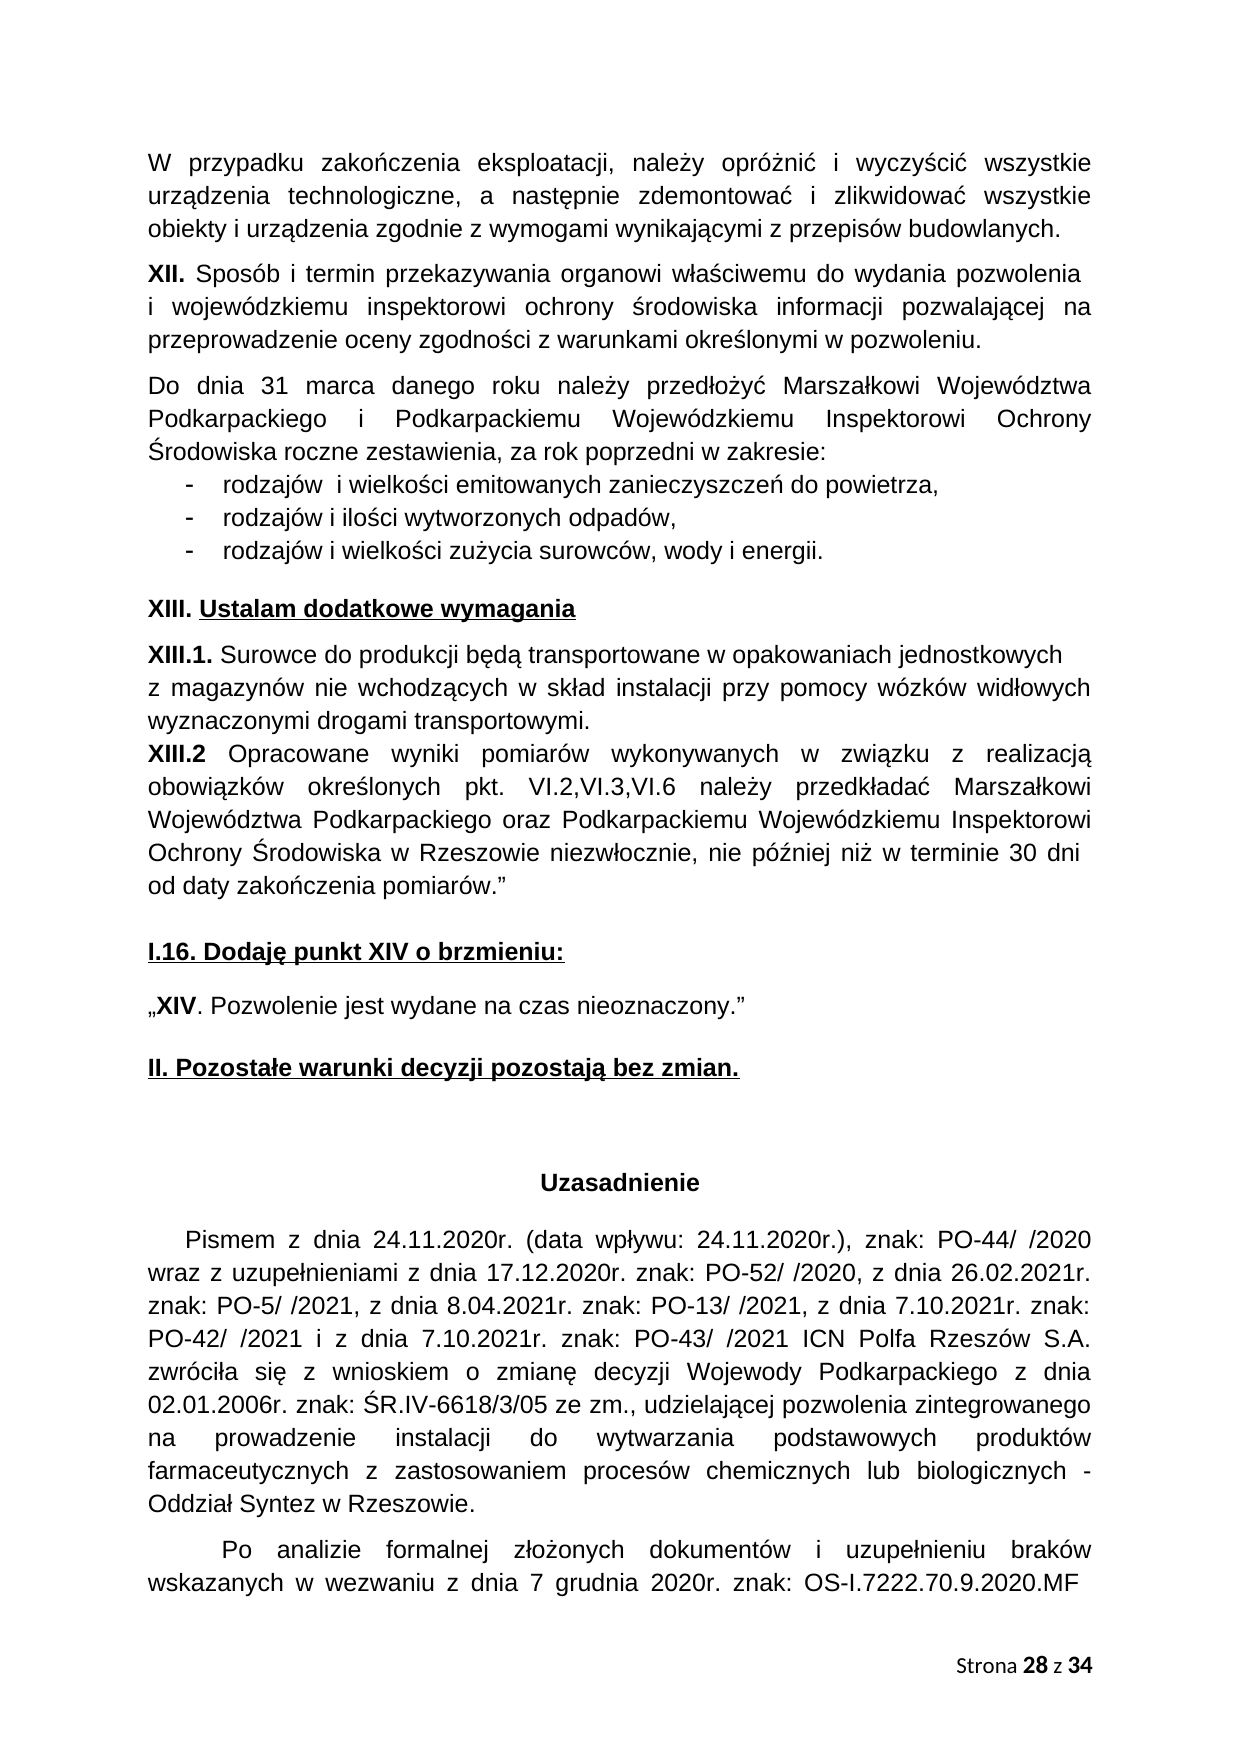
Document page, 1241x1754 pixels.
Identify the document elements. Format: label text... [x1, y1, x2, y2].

text XIII. Ustalam dodatkowe wymagania [148, 594, 1092, 623]
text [148, 1535, 1092, 1597]
text „XIV. Pozwolenie jest wydane na czas nieoznaczony.” [148, 991, 1092, 1019]
list rodzajów i ilości wytworzonych odpadów, [185, 503, 1092, 532]
text Do dnia 31 marca danego roku należy przedłożyć Marszałkowi Województwa Podkarpackiego i Podkarpackiemu Wojewódzkiemu Inspektorowi Ochrony Środowiska roczne zestawienia, za rok poprzedni w zakresie: [148, 371, 1092, 466]
text Uzasadnienie [148, 1168, 1092, 1196]
text XIII.2 Opracowane wyniki pomiarów wykonywanych w związku z realizacją obowiązków określonych pkt. VI.2,VI.3,VI.6 należy przedkładać Marszałkowi Województwa Podkarpackiego oraz Podkarpackiemu Wojewódzkiemu Inspektorowi Ochrony Środowiska w Rzeszowie niezwłocznie, nie później niż w terminie 30 dni od daty zakończenia pomiarów.” [148, 739, 1092, 900]
text I.16. Dodaję punkt XIV o brzmieniu: [148, 937, 1092, 966]
text z magazynów nie wchodzących w skład instalacji przy pomocy wózków widłowych wyznaczonymi drogami transportowymi. [148, 673, 1092, 734]
text Pismem z dnia 24.11.2020r. (data wpływu: 24.11.2020r.), znak: PO-44/ /2020 wraz z uzupełnieniami z dnia 17.12.2020r. znak: PO-52/ /2020, z dnia 26.02.2021r. znak: PO-5/ /2021, z dnia 8.04.2021r. znak: PO-13/ /2021, z dnia 7.10.2021r. znak: PO-42/ /2021 i z dnia 7.10.2021r. znak: PO-43/ /2021 ICN Polfa Rzeszów S.A. zwróciła się z wnioskiem o zmianę decyzji Wojewody Podkarpackiego z dnia 02.01.2006r. znak: ŚR.IV-6618/3/05 ze zm., udzielającej pozwolenia zintegrowanego na prowadzenie instalacji do wytwarzania podstawowych produktów farmaceutycznych z zastosowaniem procesów chemicznych lub biologicznych - Oddział Syntez w Rzeszowie. [148, 1225, 1092, 1518]
list rodzajów i wielkości zużycia surowców, wody i energii. [185, 536, 1092, 565]
text II. Pozostałe warunki decyzji pozostają bez zmian. [148, 1053, 1092, 1081]
text W przypadku zakończenia eksploatacji, należy opróżnić i wyczyścić wszystkie urządzenia technologiczne, a następnie zdemontować i zlikwidować wszystkie obiekty i urządzenia zgodnie z wymogami wynikającymi z przepisów budowlanych. [148, 148, 1092, 242]
text XIII.1. Surowce do produkcji będą transportowane w opakowaniach jednostkowych [148, 640, 1092, 668]
text XII. Sposób i termin przekazywania organowi właściwemu do wydania pozwolenia i wojewódzkiemu inspektorowi ochrony środowiska informacji pozwalającej na przeprowadzenie oceny zgodności z warunkami określonymi w pozwoleniu. [148, 259, 1092, 354]
list rodzajów i wielkości emitowanych zanieczyszczeń do powietrza, [185, 470, 1092, 499]
